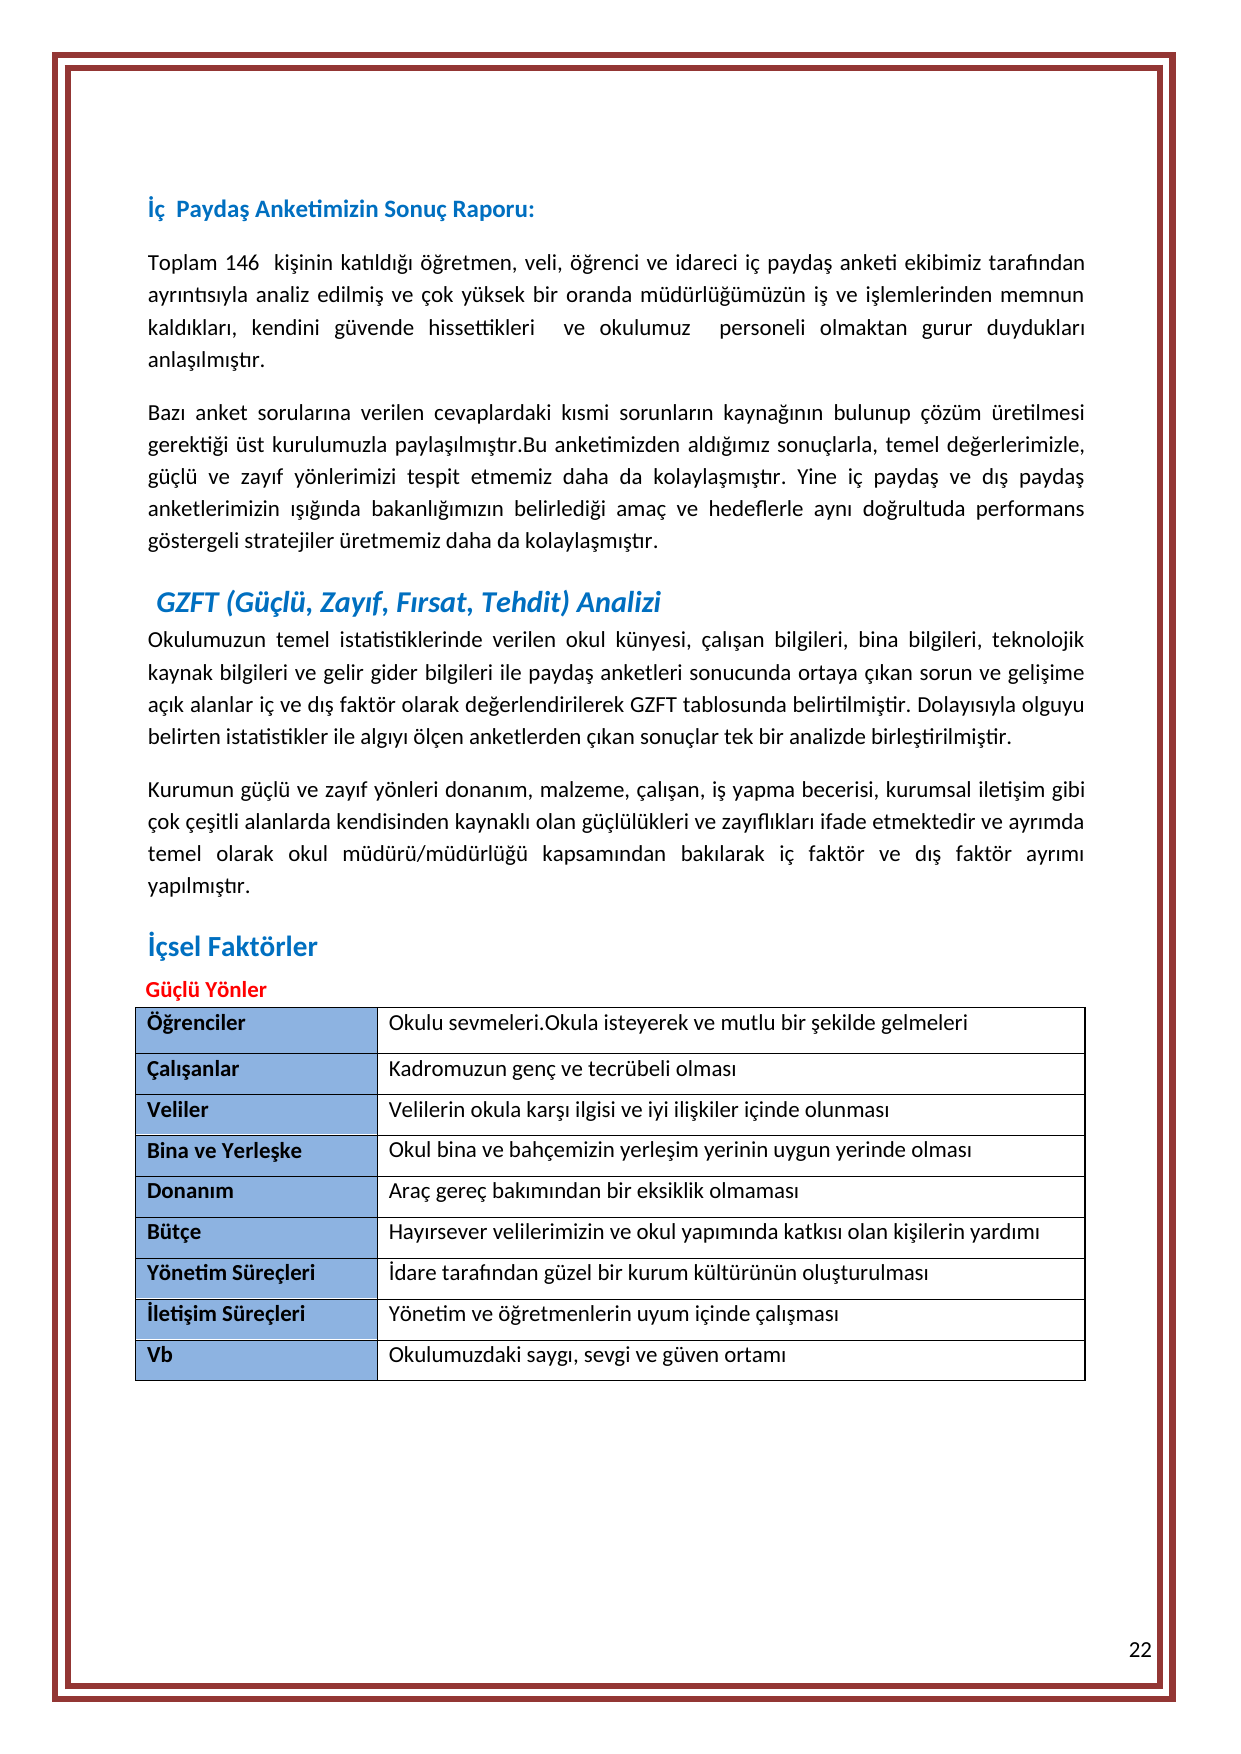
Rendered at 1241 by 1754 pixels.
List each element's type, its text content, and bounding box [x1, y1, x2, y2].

text Toplam 146 kişinin katıldığı öğretmen, veli, öğrenci ve idareci iç paydaş anketi ekibimiz tarafından ayrıntısıyla analiz edilmiş ve çok yüksek bir oranda müdürlüğümüzün iş ve işlemlerinden memnun kaldıkları, kendini güvende hissettikleri ve okulumuz personeli olmaktan gurur duydukları anlaşılmıştır. [148, 248, 1087, 373]
subtitle GZFT (Güçlü, Zayıf, Fırsat, Tehdit) Analizi [156, 583, 1157, 619]
table_cell Okulumuzdaki saygı, sevgi ve güven ortamı [378, 1341, 1084, 1380]
table_cell İletişim Süreçleri [136, 1300, 377, 1339]
table_cell Bütçe [136, 1218, 377, 1258]
table_cell Kadromuzun genç ve tecrübeli olması [378, 1054, 1084, 1094]
table_cell Araç gereç bakımından bir eksiklik olmaması [378, 1177, 1084, 1217]
table_header Öğrenciler [136, 1008, 377, 1053]
table_cell İdare tarafından güzel bir kurum kültürünün oluşturulması [378, 1259, 1084, 1298]
text Okulumuzun temel istatistiklerinde verilen okul künyesi, çalışan bilgileri, bina bilgileri, teknolojik kaynak bilgileri ve gelir gider bilgileri ile paydaş anketleri sonucunda ortaya çıkan sorun ve gelişime açık alanlar iç ve dış faktör olarak değerlendirilerek GZFT tablosunda belirtilmiştir. Dolayısıyla olguyu belirten istatistikler ile algıyı ölçen anketlerden çıkan sonuçlar tek bir analizde birleştirilmiştir. [148, 626, 1087, 750]
table_cell Yönetim ve öğretmenlerin uyum içinde çalışması [378, 1300, 1084, 1339]
table_cell Velilerin okula karşı ilgisi ve iyi ilişkiler içinde olunması [378, 1095, 1084, 1134]
table_cell Vb [136, 1341, 377, 1380]
table_cell Donanım [136, 1177, 377, 1217]
table_cell Okul bina ve bahçemizin yerleşim yerinin uygun yerinde olması [378, 1136, 1084, 1176]
text Güçlü Yönler [125, 975, 1157, 1003]
table_cell Hayırsever velilerimizin ve okul yapımında katkısı olan kişilerin yardımı [378, 1218, 1084, 1258]
subtitle İçsel Faktörler [148, 928, 1157, 964]
table_header Okulu sevmeleri.Okula isteyerek ve mutlu bir şekilde gelmeleri [378, 1008, 1084, 1053]
text Kurumun güçlü ve zayıf yönleri donanım, malzeme, çalışan, iş yapma becerisi, kurumsal iletişim gibi çok çeşitli alanlarda kendisinden kaynaklı olan güçlülükleri ve zayıflıkları ifade etmektedir ve ayrımda temel olarak okul müdürü/müdürlüğü kapsamından bakılarak iç faktör ve dış faktör ayrımı yapılmıştır. [148, 775, 1087, 899]
subtitle İç Paydaş Anketimizin Sonuç Raporu: [148, 193, 1157, 223]
table_cell Veliler [136, 1095, 377, 1134]
table_cell Yönetim Süreçleri [136, 1259, 377, 1298]
table_cell Çalışanlar [136, 1054, 377, 1094]
table_cell Bina ve Yerleşke [136, 1136, 377, 1176]
text Bazı anket sorularına verilen cevaplardaki kısmi sorunların kaynağının bulunup çözüm üretilmesi gerektiği üst kurulumuzla paylaşılmıştır.Bu anketimizden aldığımız sonuçlarla, temel değerlerimizle, güçlü ve zayıf yönlerimizi tespit etmemiz daha da kolaylaşmıştır. Yine iç paydaş ve dış paydaş anketlerimizin ışığında bakanlığımızın belirlediği amaç ve hedeflerle aynı doğrultuda performans göstergeli stratejiler üretmemiz daha da kolaylaşmıştır. [148, 398, 1087, 554]
